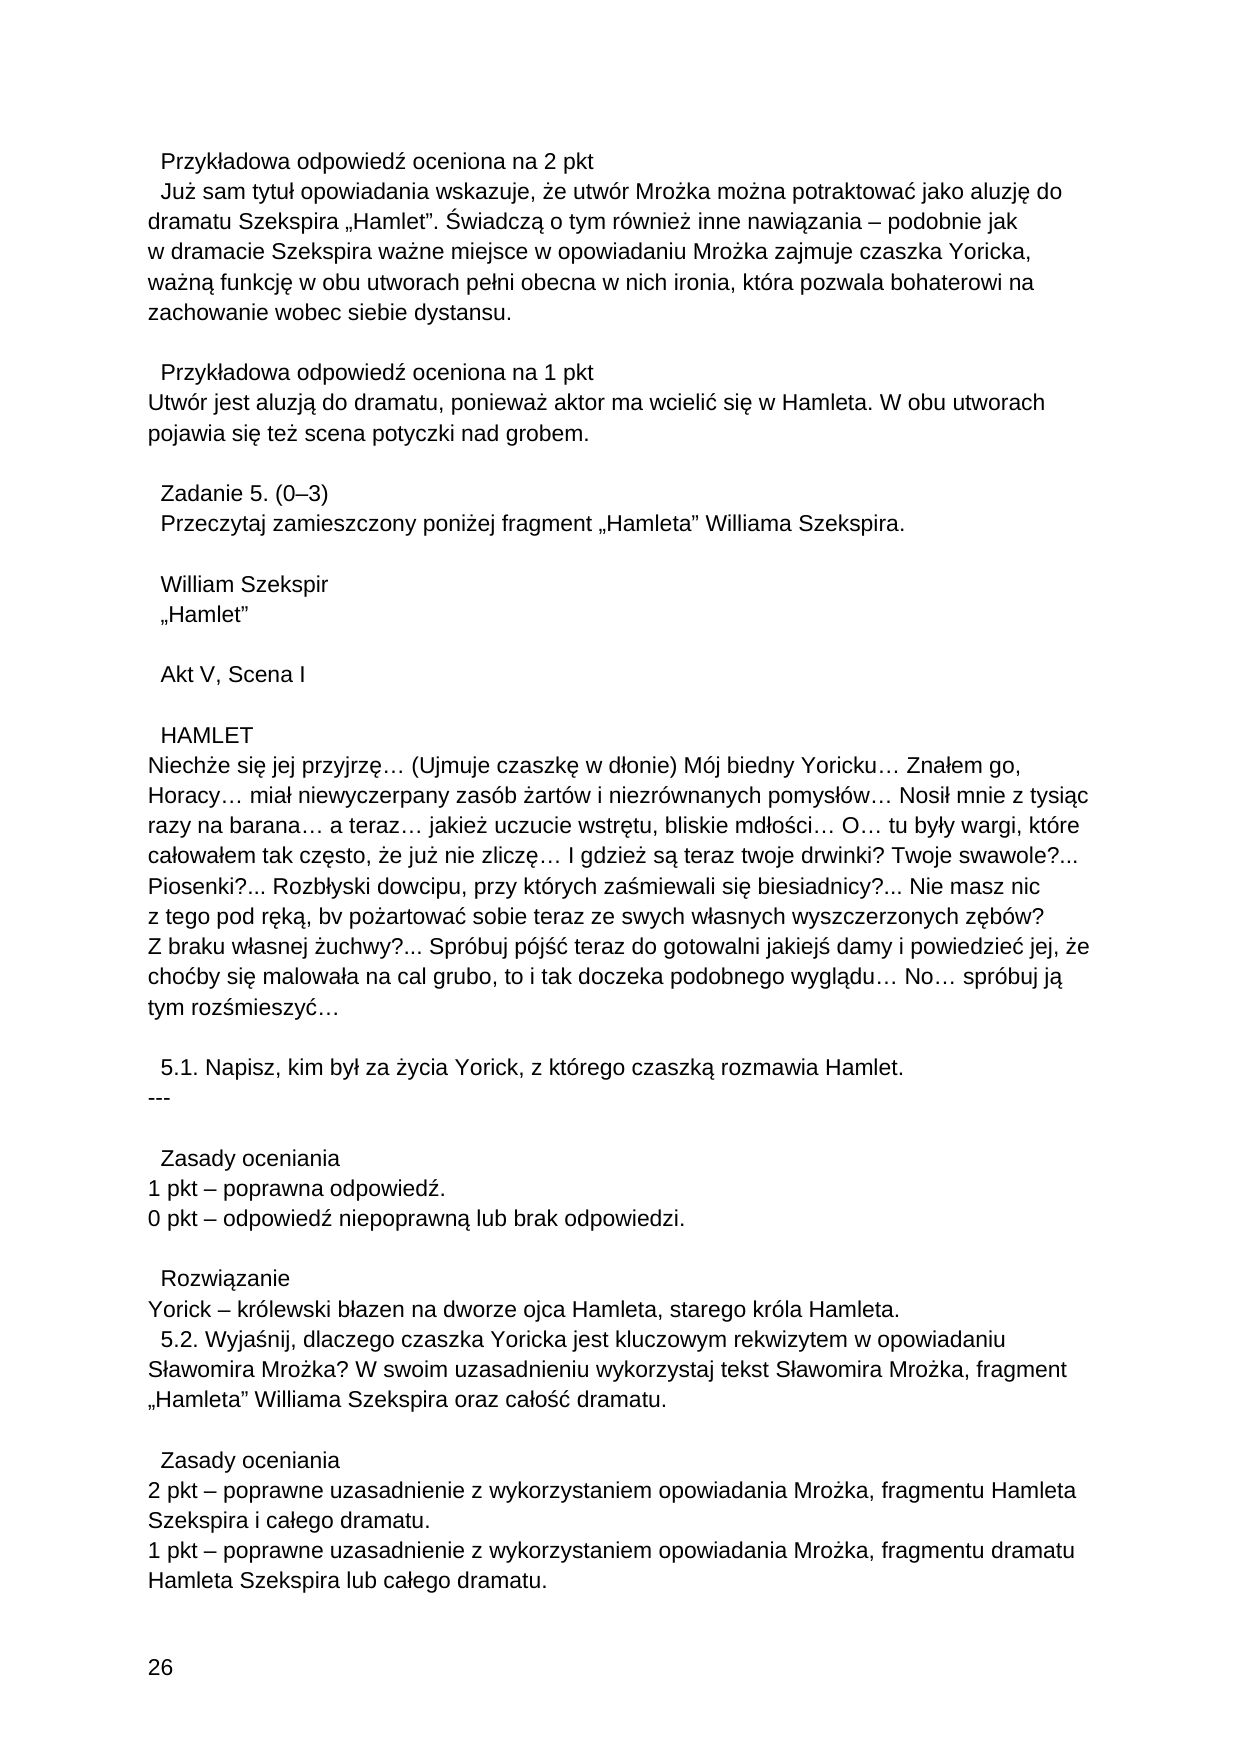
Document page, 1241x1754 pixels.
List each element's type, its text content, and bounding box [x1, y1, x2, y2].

text 0 pkt – odpowiedź niepoprawną lub brak odpowiedzi. [148, 1205, 1093, 1231]
text „Hamlet” [148, 601, 1093, 627]
text Utwór jest aluzją do dramatu, ponieważ aktor ma wcielić się w Hamleta. W obu utworach pojawia się też scena potyczki nad grobem. [148, 389, 1093, 446]
text Przykładowa odpowiedź oceniona na 1 pkt [148, 359, 1093, 385]
text Akt V, Scena I [148, 661, 1093, 687]
text Przeczytaj zamieszczony poniżej fragment „Hamleta” Williama Szekspira. [148, 510, 1093, 536]
text 1 pkt – poprawna odpowiedź. [148, 1175, 1093, 1201]
text Przykładowa odpowiedź oceniona na 2 pkt [148, 148, 1093, 174]
text 1 pkt – poprawne uzasadnienie z wykorzystaniem opowiadania Mrożka, fragmentu dramatu Hamleta Szekspira lub całego dramatu. [148, 1537, 1093, 1594]
text Yorick – królewski błazen na dworze ojca Hamleta, starego króla Hamleta. [148, 1296, 1093, 1322]
text --- [148, 1084, 1093, 1110]
text Zasady oceniania [148, 1447, 1093, 1473]
text Niechże się jej przyjrzę… (Ujmuje czaszkę w dłonie) Mój biedny Yoricku… Znałem go, Horacy… miał niewyczerpany zasób żartów i niezrównanych pomysłów… Nosił mnie z tysiąc razy na barana… a teraz… jakież uczucie wstrętu, bliskie mdłości… O… tu były wargi, które całowałem tak często, że już nie zliczę… I gdzież są teraz twoje drwinki? Twoje swawole?... Piosenki?... Rozbłyski dowcipu, przy których zaśmiewali się biesiadnicy?... Nie masz nic z tego pod ręką, bv pożartować sobie teraz ze swych własnych wyszczerzonych zębów? Z braku własnej żuchwy?... Spróbuj pójść teraz do gotowalni jakiejś damy i powiedzieć jej, że choćby się malowała na cal grubo, to i tak doczeka podobnego wyglądu… No… spróbuj ją tym rozśmieszyć… [148, 752, 1093, 1020]
text Rozwiązanie [148, 1265, 1093, 1292]
text HAMLET [148, 722, 1093, 748]
text 2 pkt – poprawne uzasadnienie z wykorzystaniem opowiadania Mrożka, fragmentu Hamleta Szekspira i całego dramatu. [148, 1477, 1093, 1533]
text William Szekspir [148, 571, 1093, 597]
text 5.2. Wyjaśnij, dlaczego czaszka Yoricka jest kluczowym rekwizytem w opowiadaniu Sławomira Mrożka? W swoim uzasadnieniu wykorzystaj tekst Sławomira Mrożka, fragment „Hamleta” Williama Szekspira oraz całość dramatu. [148, 1326, 1093, 1412]
text Zasady oceniania [148, 1144, 1093, 1171]
text 5.1. Napisz, kim był za życia Yorick, z którego czaszką rozmawia Hamlet. [148, 1054, 1093, 1080]
text Zadanie 5. (0–3) [148, 480, 1093, 506]
text Już sam tytuł opowiadania wskazuje, że utwór Mrożka można potraktować jako aluzję do dramatu Szekspira „Hamlet”. Świadczą o tym również inne nawiązania – podobnie jak w dramacie Szekspira ważne miejsce w opowiadaniu Mrożka zajmuje czaszka Yoricka, ważną funkcję w obu utworach pełni obecna w nich ironia, która pozwala bohaterowi na zachowanie wobec siebie dystansu. [148, 178, 1093, 325]
